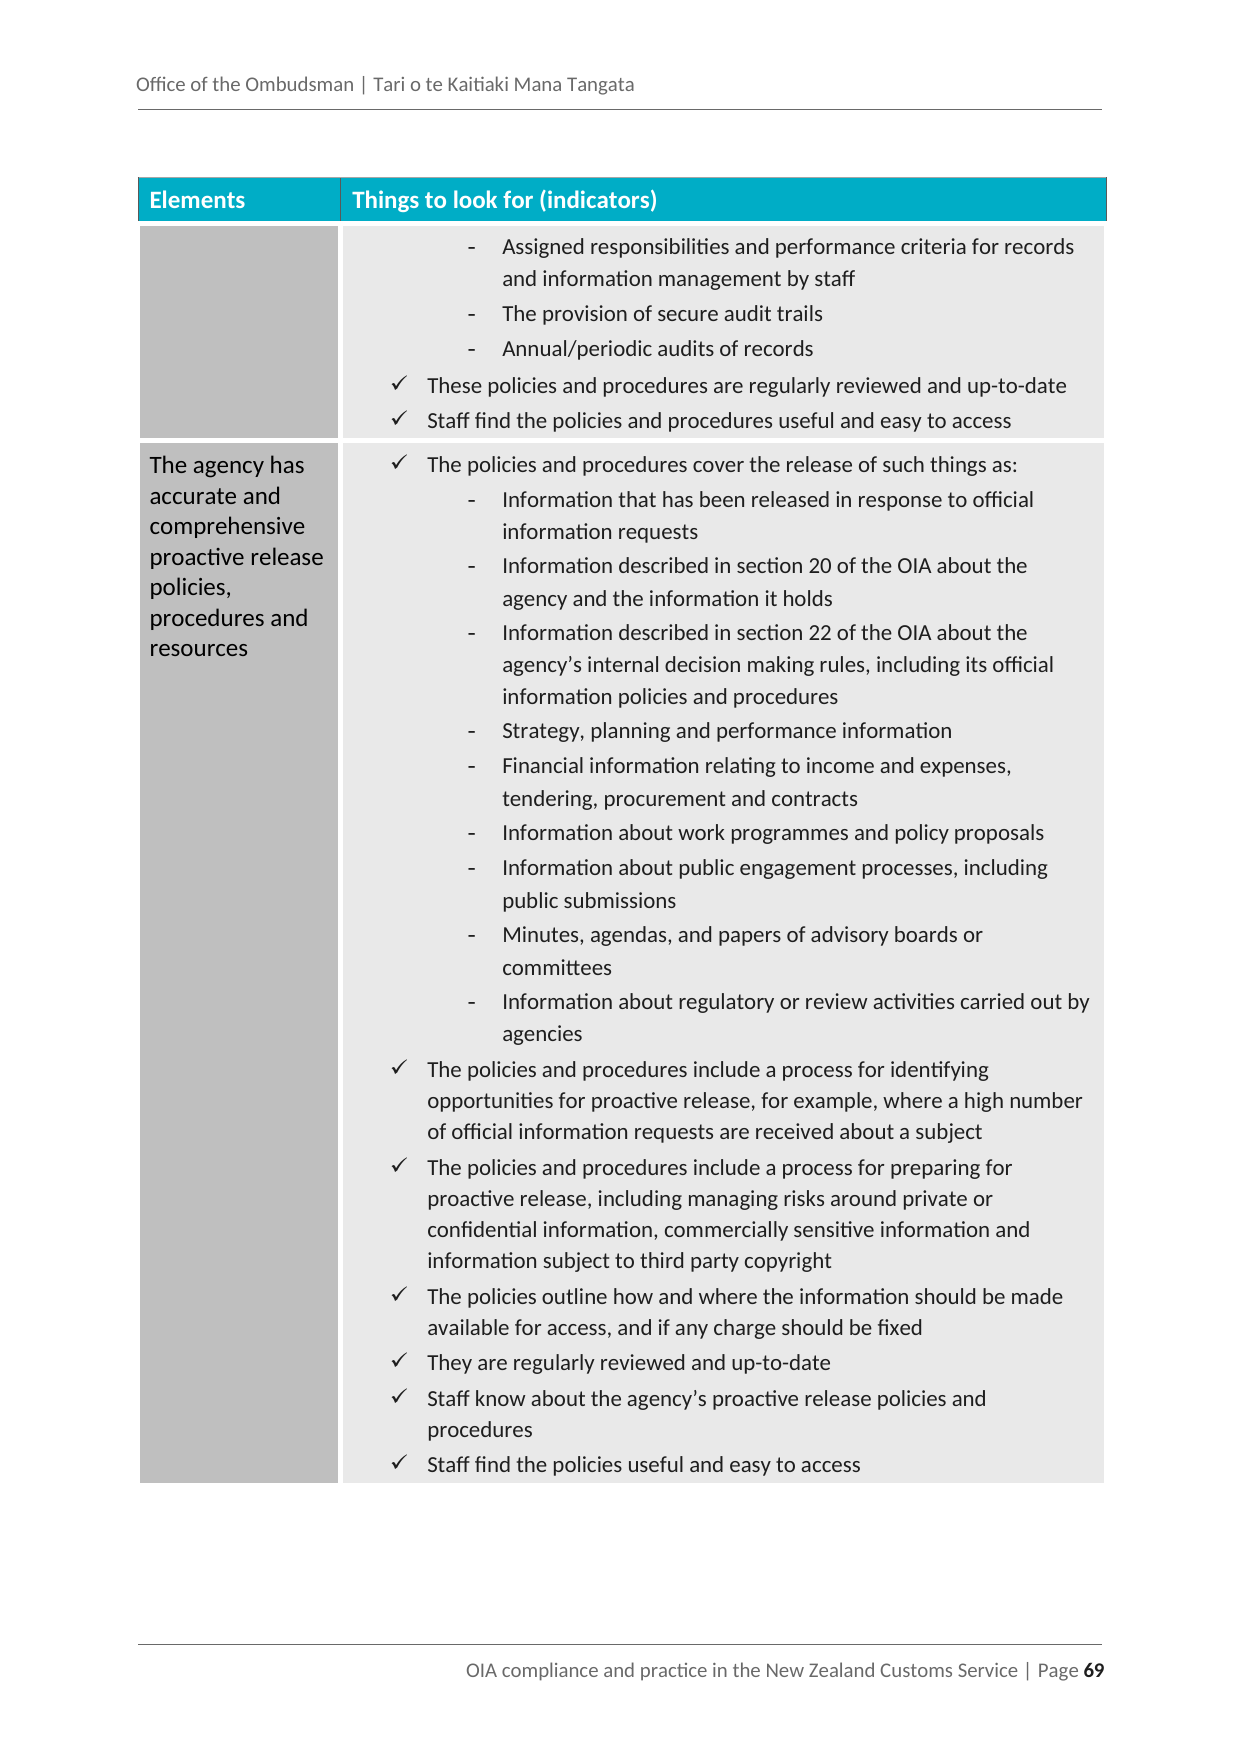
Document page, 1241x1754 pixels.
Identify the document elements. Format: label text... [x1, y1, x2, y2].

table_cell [140, 226, 338, 438]
table_cell The policies and procedures cover the release of such things as: Information that has been released in response to official information requests Information described in section 20 of the OIA about the agency and the information it holds Information described in section 22 of the OIA about the agency’s internal decision making rules, including its official information policies and procedures Strategy, planning and performance information Financial information relating to income and expenses, tendering, procurement and contracts Information about work programmes and policy proposals Information about public engagement processes, including public submissions Minutes, agendas, and papers of advisory boards or committees Information about regulatory or review activities carried out by agencies The policies and procedures include a process for identifying opportunities for proactive release, for example, where a high number of official information requests are received about a subject The policies and procedures include a process for preparing for proactive release, including managing risks around private or confidential information, commercially sensitive information and information subject to third party copyright The policies outline how and where the information should be made available for access, and if any charge should be fixed They are regularly reviewed and up-to-date Staff know about the agency’s proactive release policies and procedures Staff find the policies useful and easy to access [343, 443, 1104, 1483]
table_header Things to look for (indicators) [341, 178, 1106, 221]
table_cell The agency has accurate and comprehensive proactive release policies, procedures and resources [140, 443, 338, 1483]
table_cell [343, 226, 1104, 438]
table_header Elements [139, 178, 340, 221]
